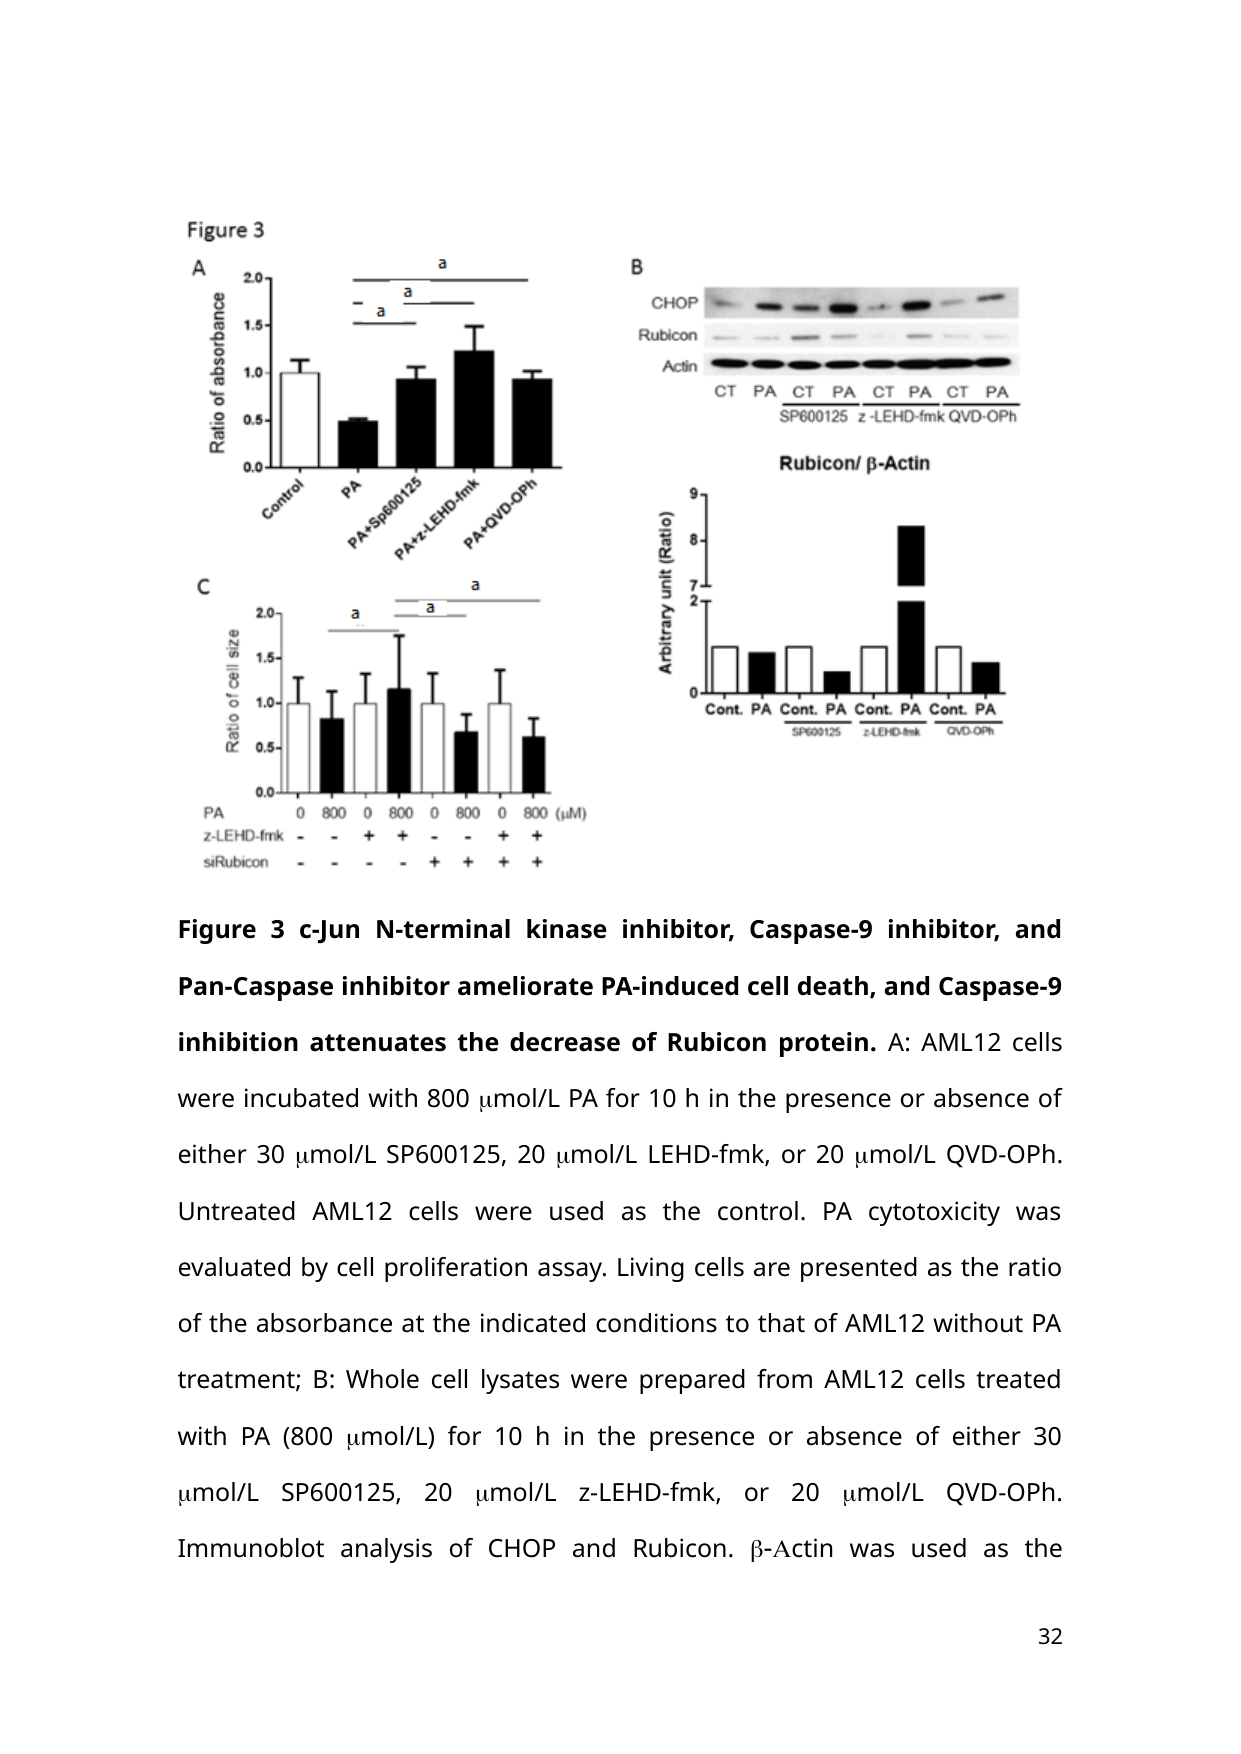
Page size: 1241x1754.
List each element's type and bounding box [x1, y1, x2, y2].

text [177, 891, 1063, 1567]
picture [177, 216, 1064, 891]
